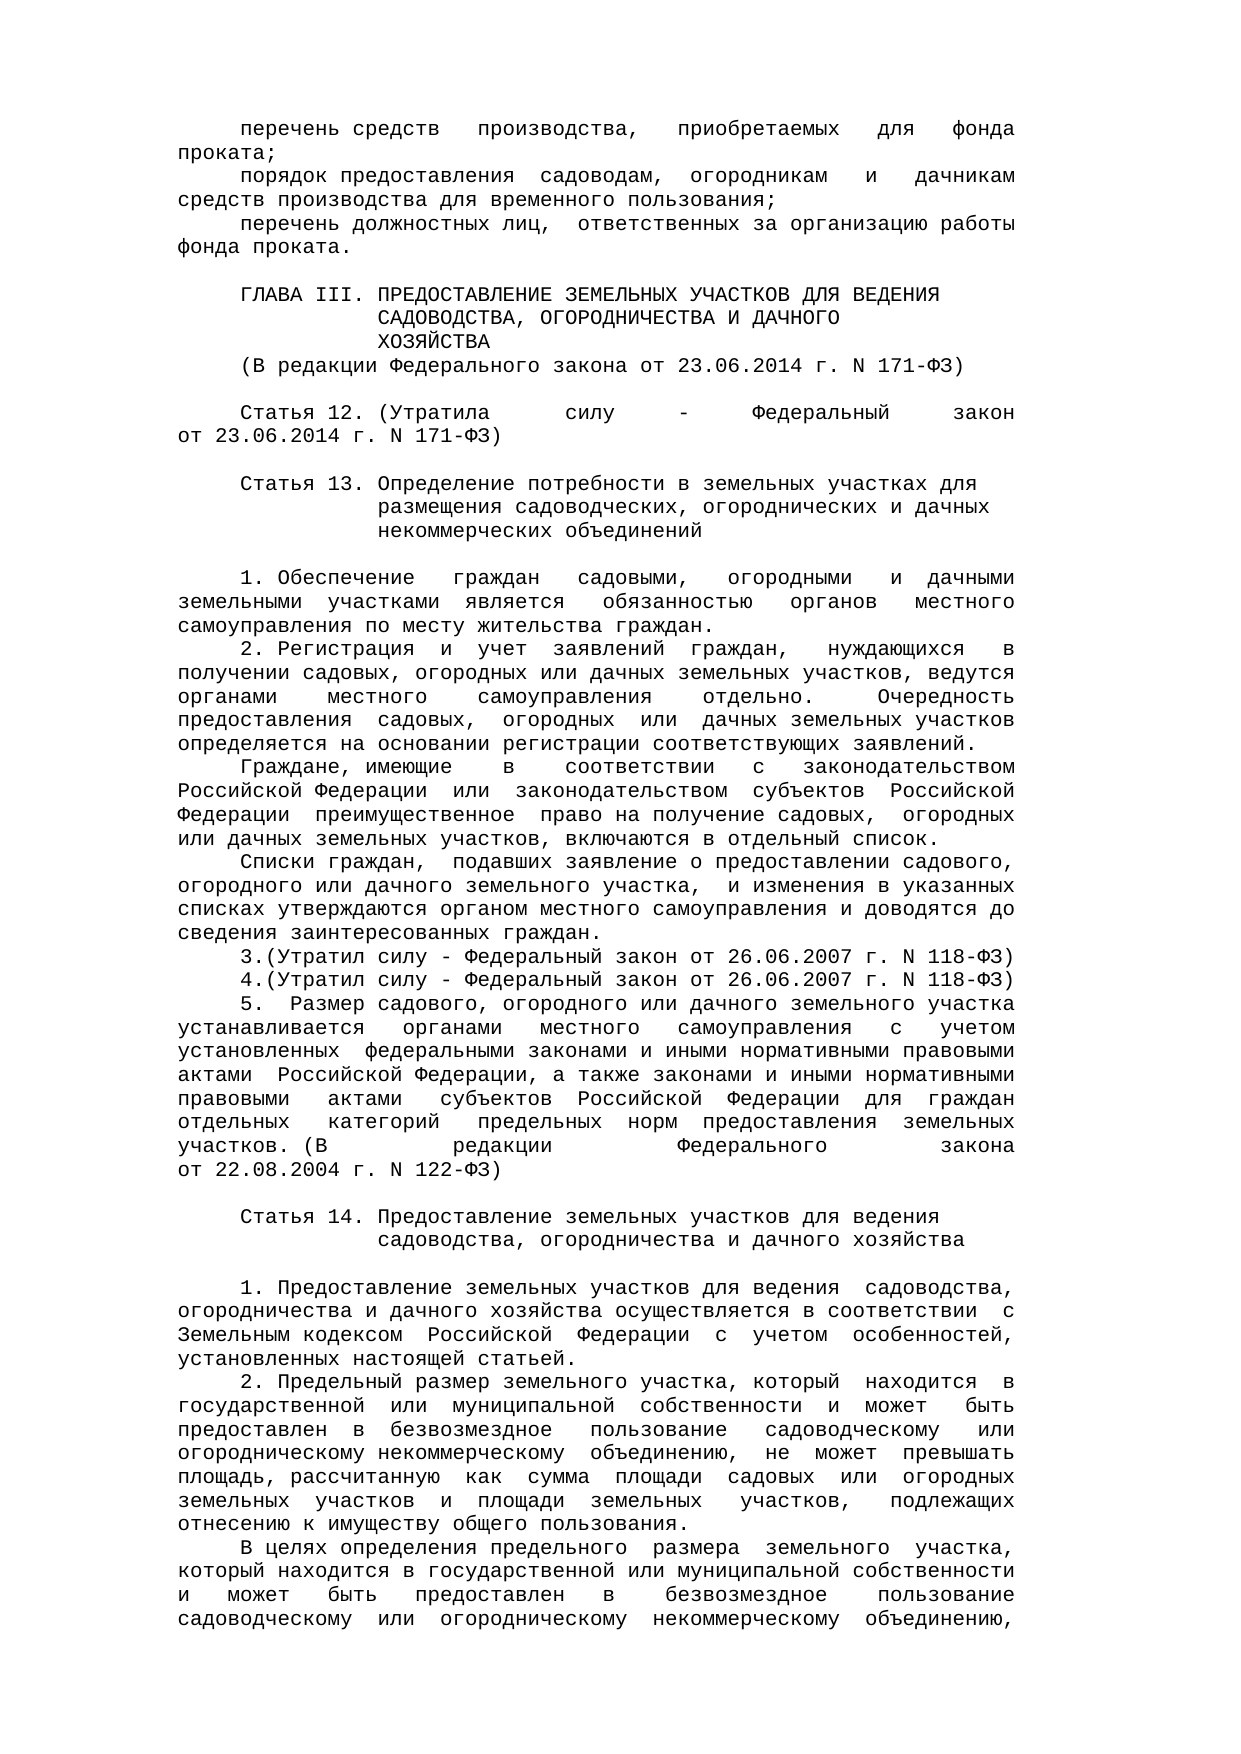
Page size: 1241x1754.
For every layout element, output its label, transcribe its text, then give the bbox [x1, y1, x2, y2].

text самоуправления по месту жительства граждан. [177, 615, 1152, 638]
text списках утверждаются органом местного самоуправления и доводятся до [177, 898, 1152, 922]
text Граждане, имеющие в соответствии с законодательством [177, 757, 1152, 780]
text устанавливается органами местного самоуправления с учетом [177, 1017, 1152, 1040]
text определяется на основании регистрации соответствующих заявлений. [177, 733, 1152, 757]
text В целях определения предельного размера земельного участка, [177, 1537, 1152, 1561]
text отнесению к имуществу общего пользования. [177, 1513, 1152, 1537]
text огородного или дачного земельного участка, и изменения в указанных [177, 875, 1152, 898]
text средств производства для временного пользования; [177, 189, 1152, 213]
text 3.(Утратил силу - Федеральный закон от 26.06.2007 г. N 118-ФЗ) [177, 946, 1152, 969]
text 5. Размер садового, огородного или дачного земельного участка [177, 993, 1152, 1017]
text установленных настоящей статьей. [177, 1348, 1152, 1371]
text от 22.08.2004 г. N 122-ФЗ) [177, 1158, 1152, 1182]
text огородническому некоммерческому объединению, не может превышать [177, 1442, 1152, 1466]
text перечень должностных лиц, ответственных за организацию работы [177, 213, 1152, 236]
text предоставления садовых, огородных или дачных земельных участков [177, 709, 1152, 733]
text порядок предоставления садоводам, огородникам и дачникам [177, 165, 1152, 189]
text Статья 14. Предоставление земельных участков для ведения [177, 1206, 1152, 1229]
text 4.(Утратил силу - Федеральный закон от 26.06.2007 г. N 118-ФЗ) [177, 969, 1152, 993]
text перечень средств производства, приобретаемых для фонда [177, 118, 1152, 142]
text Статья 12. (Утратила силу - Федеральный закон [177, 402, 1152, 426]
text который находится в государственной или муниципальной собственности [177, 1561, 1152, 1584]
text органами местного самоуправления отдельно. Очередность [177, 686, 1152, 709]
text предоставлен в безвозмездное пользование садоводческому или [177, 1419, 1152, 1442]
text ХОЗЯЙСТВА [177, 331, 1152, 354]
text 1. Предоставление земельных участков для ведения садоводства, [177, 1277, 1152, 1300]
text установленных федеральными законами и иными нормативными правовыми [177, 1040, 1152, 1064]
text или дачных земельных участков, включаются в отдельный список. [177, 827, 1152, 851]
text Федерации преимущественное право на получение садовых, огородных [177, 804, 1152, 827]
text 1. Обеспечение граждан садовыми, огородными и дачными [177, 567, 1152, 591]
text актами Российской Федерации, а также законами и иными нормативными [177, 1064, 1152, 1088]
text садоводческому или огородническому некоммерческому объединению, [177, 1608, 1152, 1631]
text сведения заинтересованных граждан. [177, 922, 1152, 946]
text некоммерческих объединений [177, 520, 1152, 544]
text САДОВОДСТВА, ОГОРОДНИЧЕСТВА И ДАЧНОГО [177, 307, 1152, 331]
text площадь, рассчитанную как сумма площади садовых или огородных [177, 1466, 1152, 1489]
text отдельных категорий предельных норм предоставления земельных [177, 1111, 1152, 1135]
text Земельным кодексом Российской Федерации с учетом особенностей, [177, 1324, 1152, 1348]
text государственной или муниципальной собственности и может быть [177, 1395, 1152, 1419]
text получении садовых, огородных или дачных земельных участков, ведутся [177, 662, 1152, 686]
text огородничества и дачного хозяйства осуществляется в соответствии с [177, 1300, 1152, 1324]
text ГЛАВА III. ПРЕДОСТАВЛЕНИЕ ЗЕМЕЛЬНЫХ УЧАСТКОВ ДЛЯ ВЕДЕНИЯ [177, 284, 1152, 307]
text проката; [177, 142, 1152, 165]
text от 23.06.2014 г. N 171-ФЗ) [177, 426, 1152, 449]
text 2. Регистрация и учет заявлений граждан, нуждающихся в [177, 638, 1152, 662]
text Российской Федерации или законодательством субъектов Российской [177, 780, 1152, 804]
text размещения садоводческих, огороднических и дачных [177, 496, 1152, 520]
text Списки граждан, подавших заявление о предоставлении садового, [177, 851, 1152, 875]
text земельными участками является обязанностью органов местного [177, 591, 1152, 615]
text (В редакции Федерального закона от 23.06.2014 г. N 171-ФЗ) [177, 354, 1152, 378]
text участков. (В редакции Федерального закона [177, 1135, 1152, 1158]
text Статья 13. Определение потребности в земельных участках для [177, 473, 1152, 496]
text 2. Предельный размер земельного участка, который находится в [177, 1371, 1152, 1395]
text земельных участков и площади земельных участков, подлежащих [177, 1489, 1152, 1513]
text правовыми актами субъектов Российской Федерации для граждан [177, 1088, 1152, 1111]
text садоводства, огородничества и дачного хозяйства [177, 1229, 1152, 1253]
text фонда проката. [177, 236, 1152, 260]
text и может быть предоставлен в безвозмездное пользование [177, 1584, 1152, 1608]
